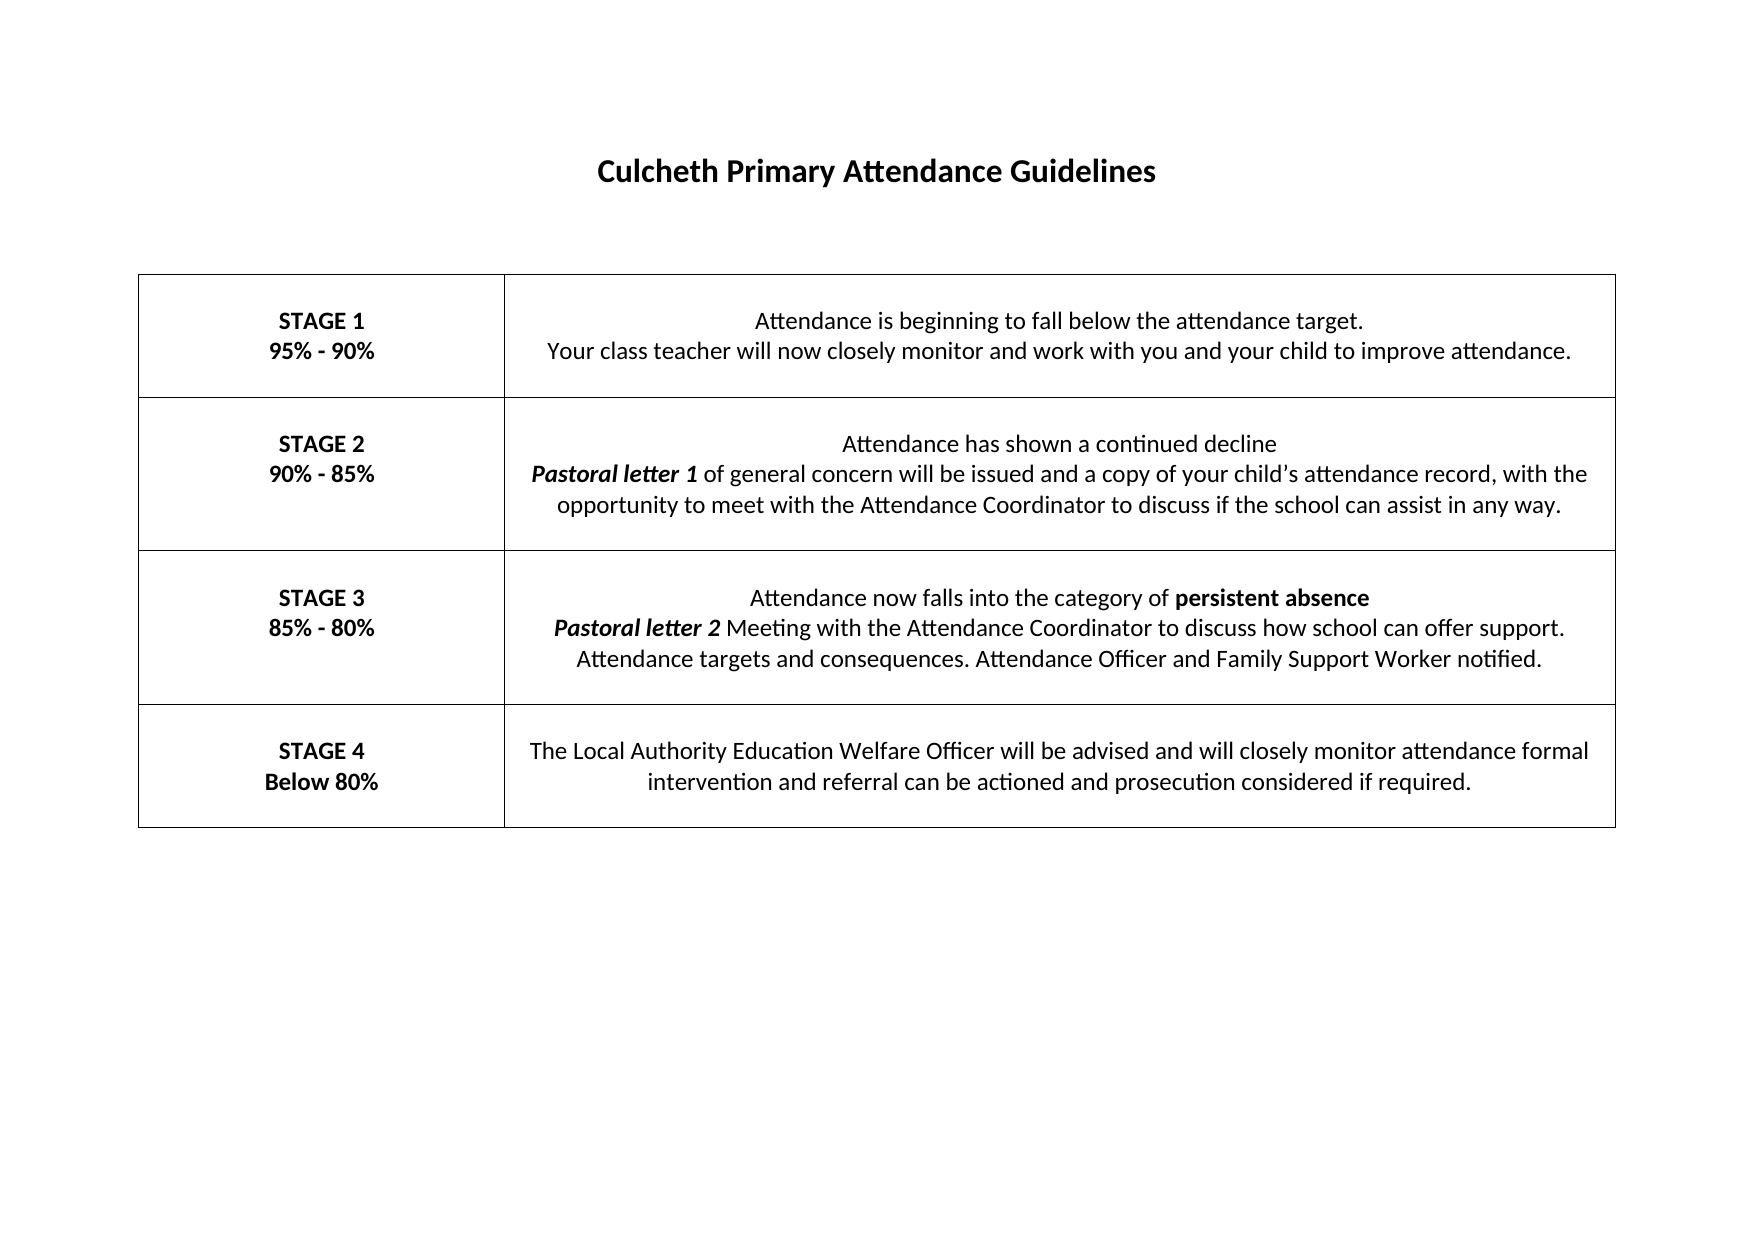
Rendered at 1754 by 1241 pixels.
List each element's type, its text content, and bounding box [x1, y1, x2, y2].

text Culcheth Primary Attendance Guidelines [150, 150, 1604, 191]
table_cell The Local Authority Education Welfare Officer will be advised and will closely monitor attendance formal intervention and referral can be actioned and prosecution considered if required. [505, 705, 1615, 827]
table_cell STAGE 4 Below 80% [139, 705, 504, 827]
table_cell Attendance now falls into the category of persistent absence Pastoral letter 2 Meeting with the Attendance Coordinator to discuss how school can offer support. Attendance targets and consequences. Attendance Officer and Family Support Worker notified. [505, 551, 1615, 704]
table_cell Attendance has shown a continued decline Pastoral letter 1 of general concern will be issued and a copy of your child’s attendance record, with the opportunity to meet with the Attendance Coordinator to discuss if the school can assist in any way. [505, 398, 1615, 550]
table_cell STAGE 2 90% - 85% [139, 398, 504, 550]
table_header STAGE 1 95% - 90% [139, 275, 504, 397]
table_header Attendance is beginning to fall below the attendance target. Your class teacher will now closely monitor and work with you and your child to improve attendance. [505, 275, 1615, 397]
table_cell STAGE 3 85% - 80% [139, 551, 504, 704]
